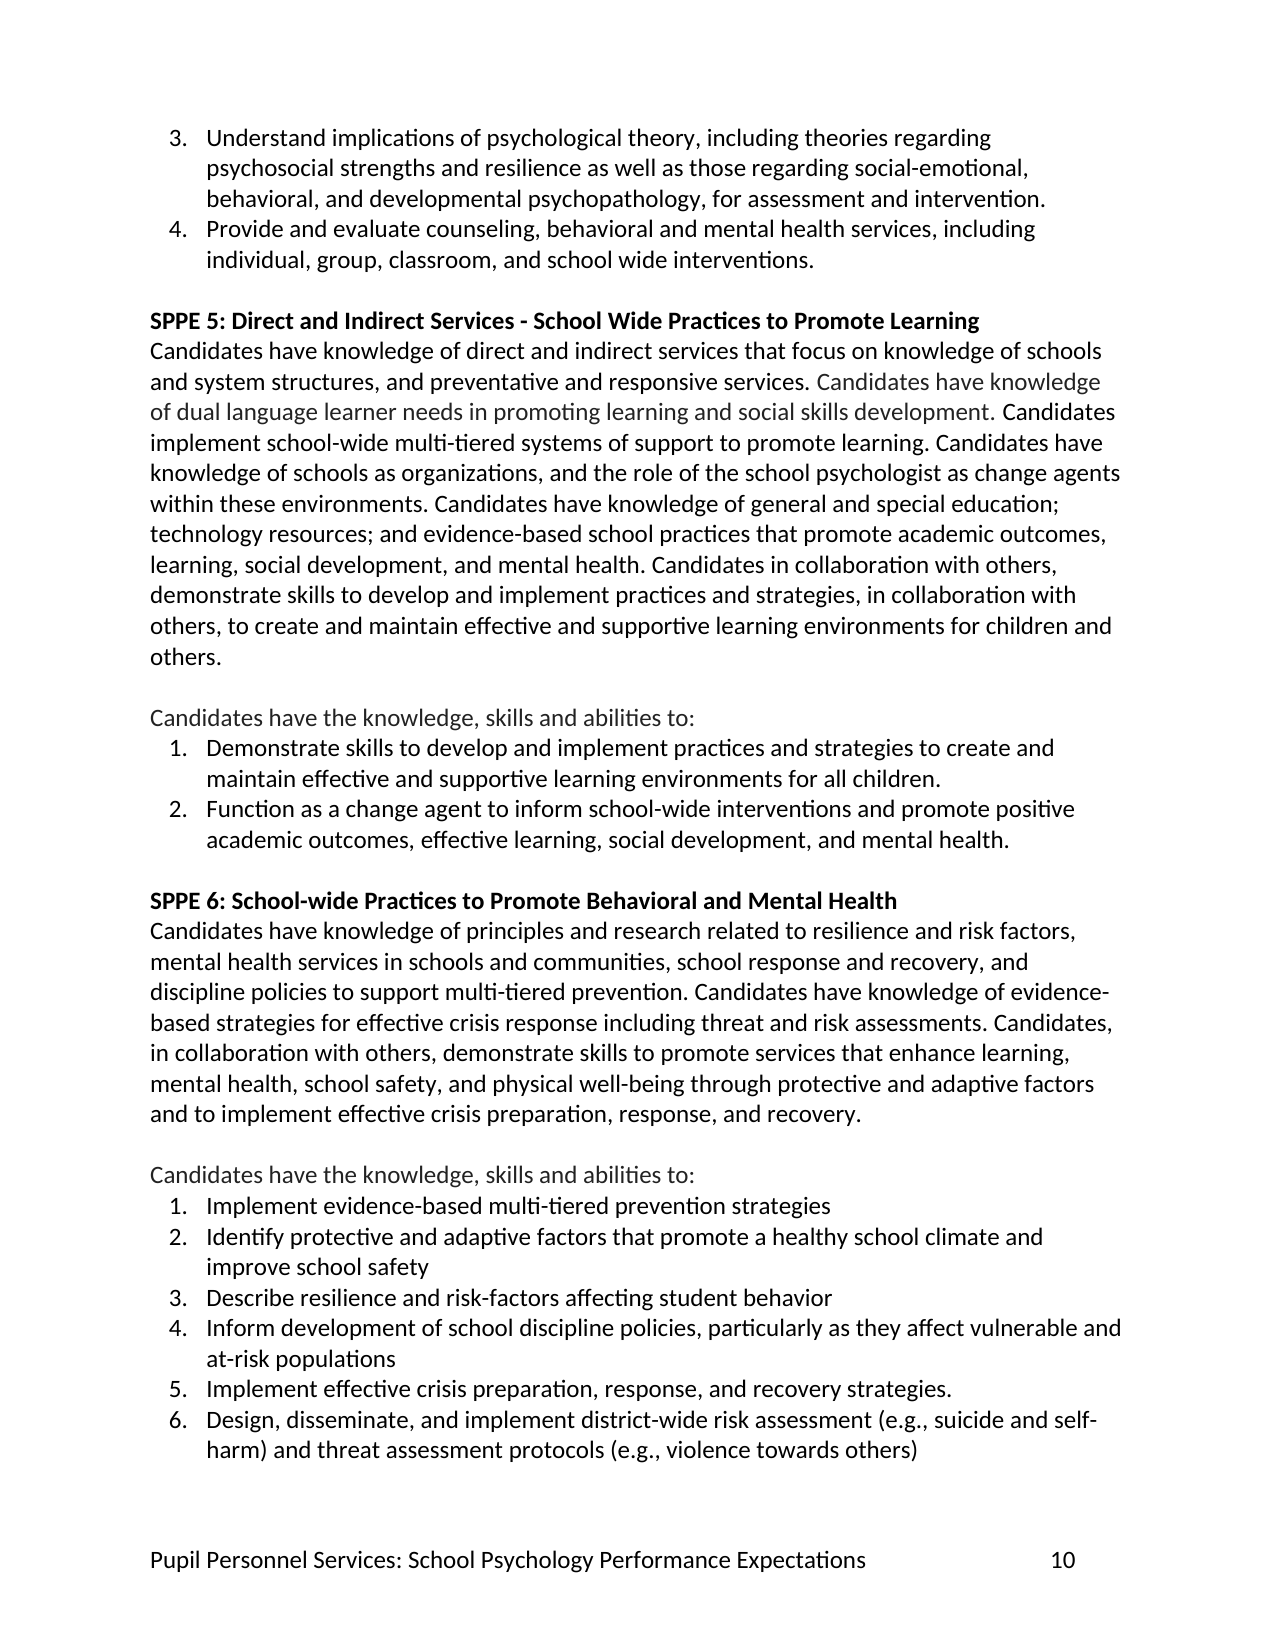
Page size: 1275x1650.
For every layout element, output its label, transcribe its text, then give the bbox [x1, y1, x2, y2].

text 6. Design, disseminate, and implement district-wide risk assessment (e.g., suicide and self-harm) and threat assessment protocols (e.g., violence towards others) [169, 1404, 1125, 1465]
text Candidates have knowledge of direct and indirect services that focus on knowledge of schools and system structures, and preventative and responsive services. Candidates have knowledge of dual language learner needs in promoting learning and social skills development. Candidates implement school-wide multi-tiered systems of support to promote learning. Candidates have knowledge of schools as organizations, and the role of the school psychologist as change agents within these environments. Candidates have knowledge of general and special education; technology resources; and evidence-based school practices that promote academic outcomes, learning, social development, and mental health. Candidates in collaboration with others, demonstrate skills to develop and implement practices and strategies, in collaboration with others, to create and maintain effective and supportive learning environments for children and others. [150, 336, 1125, 671]
text Candidates have the knowledge, skills and abilities to: [150, 702, 1125, 732]
text 3. Describe resilience and risk-factors affecting student behavior [169, 1282, 1125, 1312]
text 1. Demonstrate skills to develop and implement practices and strategies to create and maintain effective and supportive learning environments for all children. [169, 732, 1125, 793]
subtitle SPPE 5: Direct and Indirect Services - School Wide Practices to Promote Learning [150, 305, 1125, 336]
text 4. Inform development of school discipline policies, particularly as they affect vulnerable and at-risk populations [169, 1312, 1125, 1373]
text 4. Provide and evaluate counseling, behavioral and mental health services, including individual, group, classroom, and school wide interventions. [169, 213, 1125, 274]
text 5. Implement effective crisis preparation, response, and recovery strategies. [169, 1373, 1125, 1404]
subtitle SPPE 6: School-wide Practices to Promote Behavioral and Mental Health [150, 885, 1125, 915]
text 3. Understand implications of psychological theory, including theories regarding psychosocial strengths and resilience as well as those regarding social-emotional, behavioral, and developmental psychopathology, for assessment and intervention. [169, 122, 1125, 213]
text Candidates have the knowledge, skills and abilities to: [150, 1159, 1125, 1190]
text 2. Function as a change agent to inform school-wide interventions and promote positive academic outcomes, effective learning, social development, and mental health. [169, 793, 1125, 854]
text 1. Implement evidence-based multi-tiered prevention strategies [169, 1190, 1125, 1221]
text Candidates have knowledge of principles and research related to resilience and risk factors, mental health services in schools and communities, school response and recovery, and discipline policies to support multi-tiered prevention. Candidates have knowledge of evidence-based strategies for effective crisis response including threat and risk assessments. Candidates, in collaboration with others, demonstrate skills to promote services that enhance learning, mental health, school safety, and physical well-being through protective and adaptive factors and to implement effective crisis preparation, response, and recovery. [150, 915, 1125, 1129]
text 2. Identify protective and adaptive factors that promote a healthy school climate and improve school safety [169, 1221, 1125, 1282]
